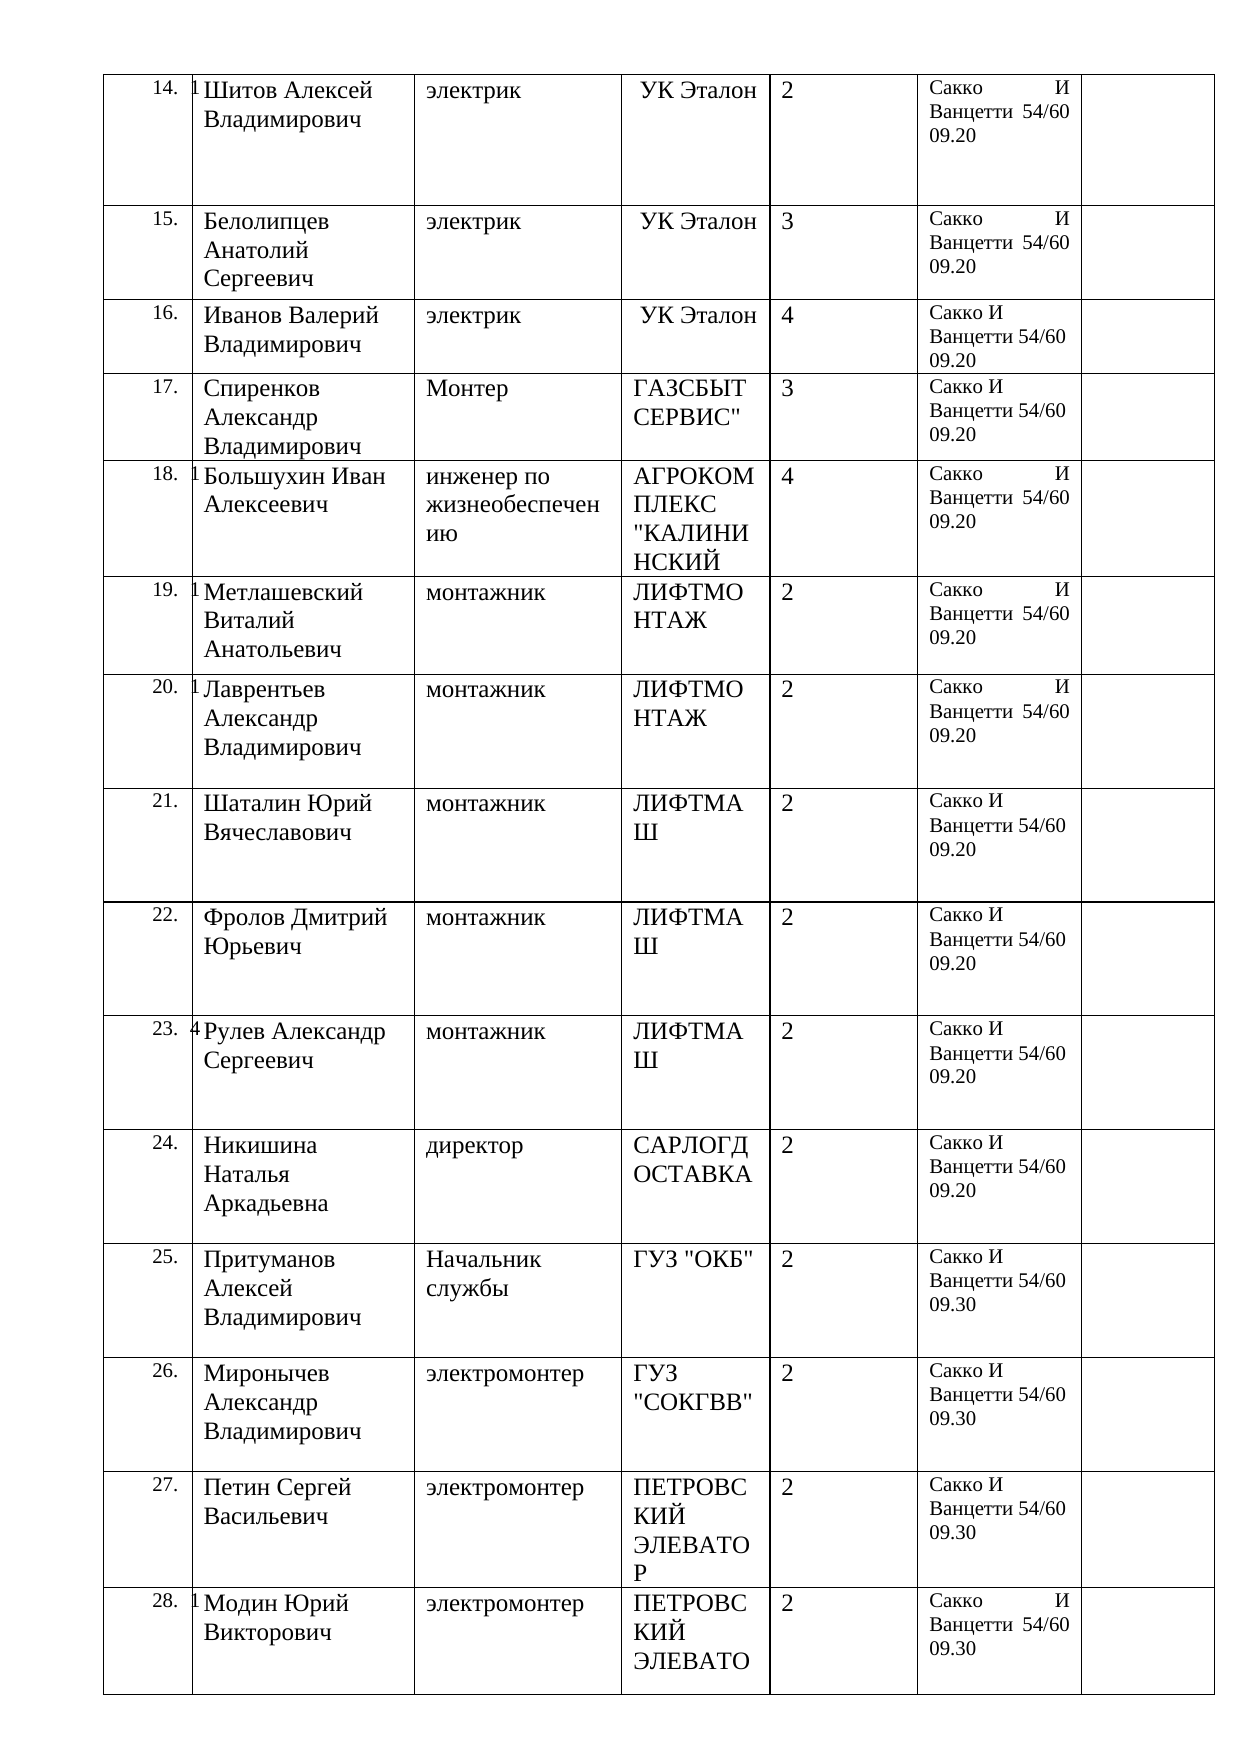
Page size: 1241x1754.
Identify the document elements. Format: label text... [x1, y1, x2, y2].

table_cell [1082, 300, 1214, 372]
table_cell [1082, 75, 1214, 205]
table_cell 2 [771, 1588, 917, 1694]
table_cell [104, 1358, 192, 1471]
table_cell [1082, 577, 1214, 673]
table_cell Лаврентьев Александр Владимирович [193, 675, 414, 787]
table_cell УК Эталон [622, 75, 769, 205]
table_cell [1082, 461, 1214, 576]
table_cell [1082, 1016, 1214, 1129]
table_cell 2 [771, 1358, 917, 1471]
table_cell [918, 1588, 1081, 1694]
table_cell монтажник [415, 1016, 621, 1129]
table_cell 2 [771, 75, 917, 205]
table_cell электромонтер [415, 1472, 621, 1587]
table_cell электромонтер [415, 1358, 621, 1471]
table_cell [104, 374, 192, 460]
table_cell ЛИФТМАШ [622, 1016, 769, 1129]
table_cell 18. [104, 1588, 192, 1694]
table_cell Сакко И Ванцетти 54/60 09.20 [918, 577, 1081, 673]
table_cell электрик [415, 75, 621, 205]
table_cell ЛИФТМОНТАЖ [622, 675, 769, 787]
table_cell Сакко И Ванцетти 54/60 09.20 [918, 1130, 1081, 1243]
table_cell 15. [104, 461, 192, 576]
table_cell 17. [104, 675, 192, 787]
table_cell 12. [104, 75, 192, 205]
table_cell Сакко И Ванцетти 54/60 09.20 [918, 1016, 1081, 1129]
table_cell [104, 1472, 192, 1587]
table_cell Рулев Александр Сергеевич [193, 1016, 414, 1129]
table_cell Сакко И Ванцетти 54/60 09.30 [918, 1472, 1081, 1587]
table_cell 4 [771, 461, 917, 576]
table_cell Монтер [415, 374, 621, 460]
table_cell Сакко И Ванцетти 54/60 09.20 [918, 789, 1081, 901]
table_cell Шитов Алексей Владимирович [193, 75, 414, 205]
table_cell монтажник [415, 577, 621, 673]
table_cell [104, 903, 192, 1015]
table_cell 2 [771, 1244, 917, 1357]
table_cell ПЕТРОВСКИЙ ЭЛЕВАТОР [622, 1472, 769, 1587]
table_cell 4 [771, 300, 917, 372]
table_cell [1082, 675, 1214, 787]
table_cell Спиренков Александр Владимирович [193, 374, 414, 460]
table_cell ЛИФТМАШ [622, 789, 769, 901]
table_cell ЛИФТМОНТАЖ [622, 577, 769, 673]
table_cell Сакко И Ванцетти 54/60 09.30 [918, 1358, 1081, 1471]
table_cell Начальник службы [415, 1244, 621, 1357]
table_cell 3 [771, 374, 917, 460]
table_cell 2 [771, 789, 917, 901]
table_cell [1082, 903, 1214, 1015]
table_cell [918, 75, 1081, 205]
table_cell Сакко И Ванцетти 54/60 09.20 [918, 675, 1081, 787]
table_cell Сакко И Ванцетти 54/60 09.20 [918, 903, 1081, 1015]
table_cell монтажник [415, 789, 621, 901]
table_cell 2 [771, 577, 917, 673]
table_cell электромонтер [415, 1588, 621, 1694]
table_cell 2 [771, 1130, 917, 1243]
table_cell Сакко И Ванцетти 54/60 09.20 [918, 300, 1081, 372]
table_cell ПЕТРОВСКИЙ ЭЛЕВАТОР [622, 1588, 769, 1694]
table_cell [104, 1130, 192, 1243]
table_cell Никишина Наталья Аркадьевна [193, 1130, 414, 1243]
table_cell Большухин Иван Алексеевич [193, 461, 414, 576]
table_cell Шаталин Юрий Вячеславович [193, 789, 414, 901]
table_cell Миронычев Александр Владимирович [193, 1358, 414, 1471]
table_cell 4 [104, 1016, 192, 1129]
table_cell 2 [771, 1016, 917, 1129]
table_cell [1082, 1244, 1214, 1357]
table_cell ЛИФТМАШ [622, 903, 769, 1015]
table_cell Белолипцев Анатолий Сергеевич [193, 206, 414, 299]
table_cell УК Эталон [622, 300, 769, 372]
table_cell монтажник [415, 675, 621, 787]
table_cell Фролов Дмитрий Юрьевич [193, 903, 414, 1015]
table_cell Сакко И Ванцетти 54/60 09.20 [918, 461, 1081, 576]
table_cell [1082, 1588, 1214, 1694]
table_cell Метлашевский Виталий Анатольевич [193, 577, 414, 673]
table_cell АГРОКОМПЛЕКС "КАЛИНИНСКИЙ [622, 461, 769, 576]
table_cell [1082, 206, 1214, 299]
table_cell [104, 1244, 192, 1357]
table_cell [104, 300, 192, 372]
table_cell 3 [771, 206, 917, 299]
table_cell электрик [415, 300, 621, 372]
table_cell инженер по жизнеобеспечению [415, 461, 621, 576]
table_cell ГАЗСБЫТСЕРВИС" [622, 374, 769, 460]
table_cell Притуманов Алексей Владимирович [193, 1244, 414, 1357]
table_cell 16. [104, 577, 192, 673]
table_cell Сакко И Ванцетти 54/60 09.20 [918, 374, 1081, 460]
table_cell 2 [771, 903, 917, 1015]
table_cell [1082, 1472, 1214, 1587]
table_cell [1082, 1130, 1214, 1243]
table_cell Сакко И Ванцетти 54/60 09.20 [918, 206, 1081, 299]
table_cell ГУЗ "СОКГВВ" [622, 1358, 769, 1471]
table_cell Иванов Валерий Владимирович [193, 300, 414, 372]
table_cell директор [415, 1130, 621, 1243]
table_cell [1082, 1358, 1214, 1471]
table_cell [1082, 789, 1214, 901]
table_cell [193, 1588, 414, 1694]
table_cell [104, 789, 192, 901]
table_cell ГУЗ "ОКБ" [622, 1244, 769, 1357]
table_cell УК Эталон [622, 206, 769, 299]
table_cell электрик [415, 206, 621, 299]
table_cell 2 [771, 675, 917, 787]
table_cell [104, 206, 192, 299]
table_cell монтажник [415, 903, 621, 1015]
table_cell [1082, 374, 1214, 460]
table_cell Петин Сергей Васильевич [193, 1472, 414, 1587]
table_cell САРЛОГДОСТАВКА [622, 1130, 769, 1243]
table_cell Сакко И Ванцетти 54/60 09.30 [918, 1244, 1081, 1357]
table_cell 2 [771, 1472, 917, 1587]
